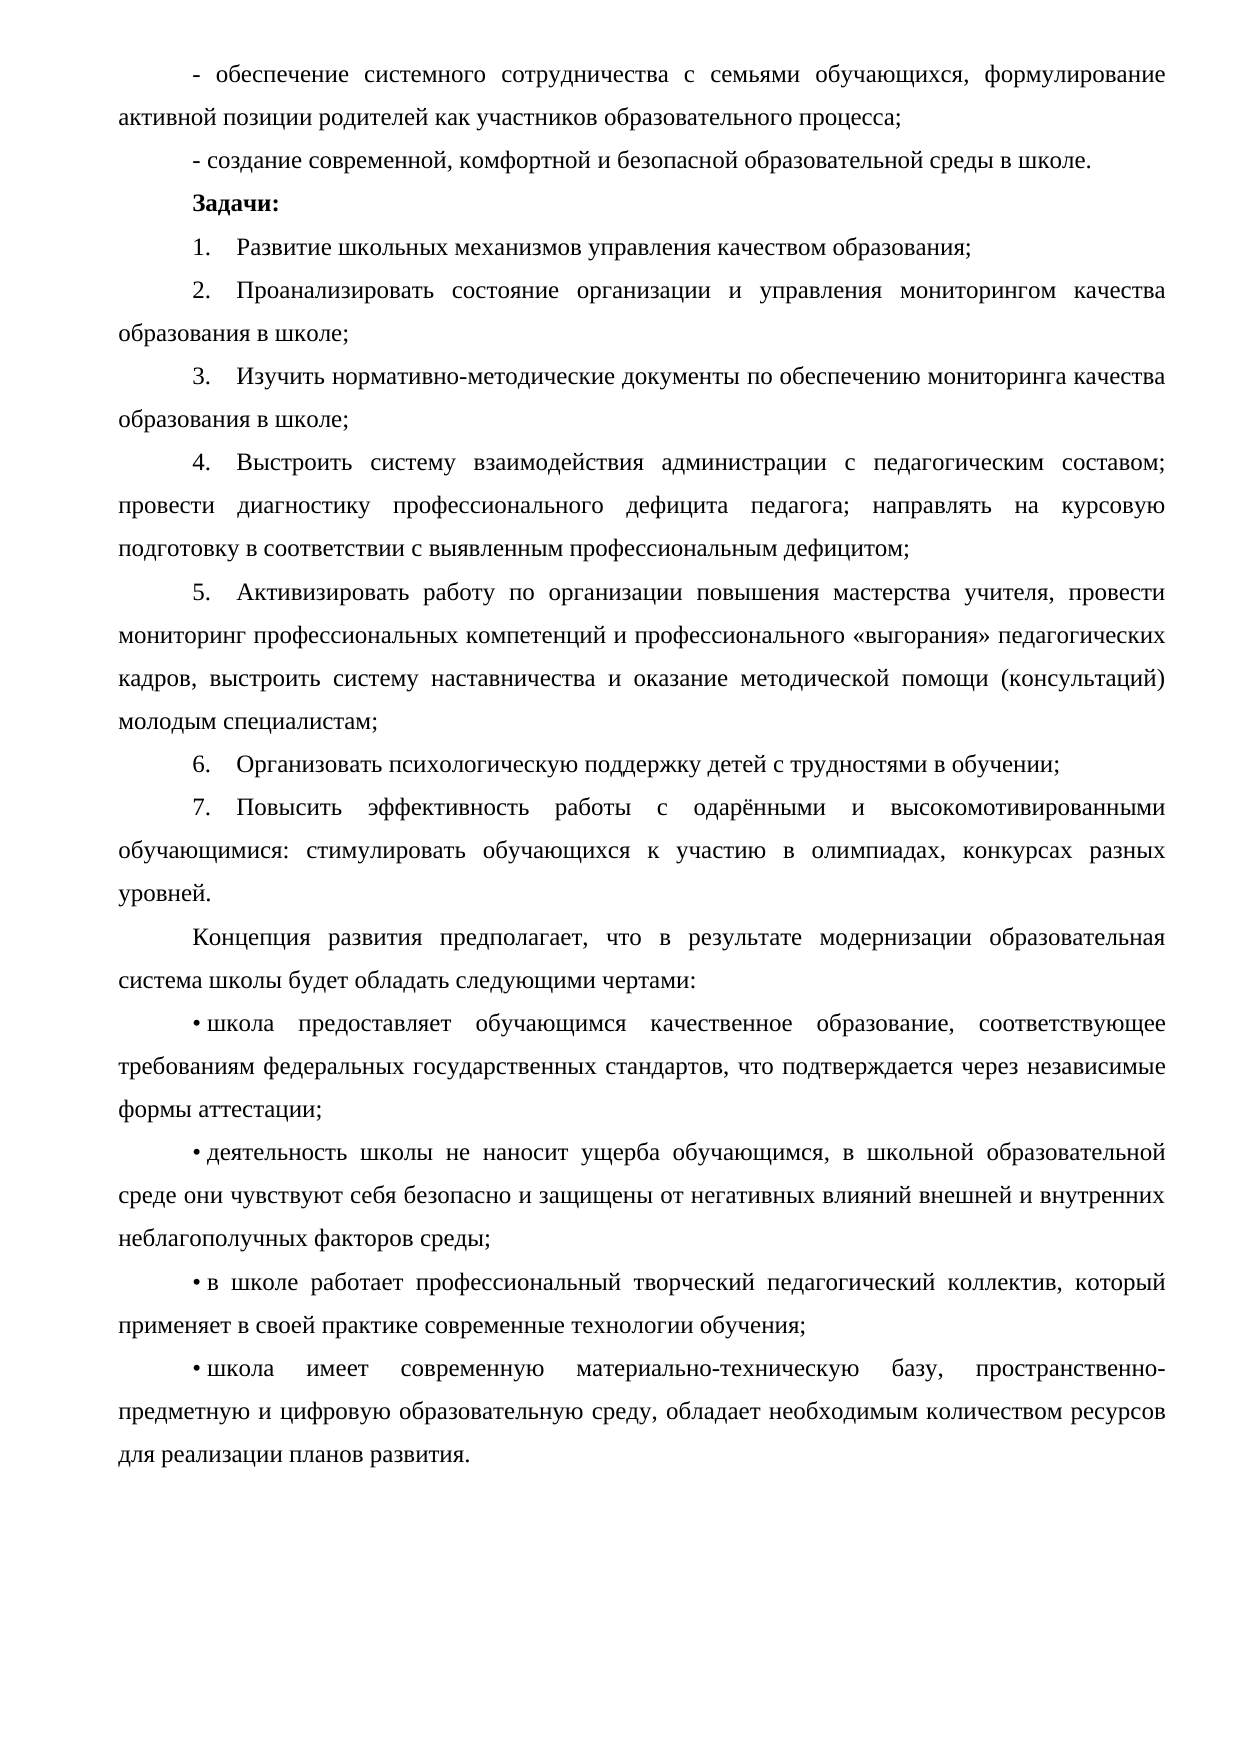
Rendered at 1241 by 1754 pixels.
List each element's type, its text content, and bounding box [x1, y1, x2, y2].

text • школа предоставляет обучающимся качественное образование, соответствующее требованиям федеральных государственных стандартов, что подтверждается через независимые формы аттестации; [118, 1008, 1166, 1123]
text • в школе работает профессиональный творческий педагогический коллектив, который применяет в своей практике современные технологии обучения; [118, 1267, 1166, 1338]
text - обеспечение системного сотрудничества с семьями обучающихся, формулирование активной позиции родителей как участников образовательного процесса; [118, 59, 1166, 131]
list Изучить нормативно-методические документы по обеспечению мониторинга качества образования в школе; [118, 361, 1166, 433]
text Задачи: [118, 188, 1166, 217]
text • деятельность школы не наносит ущерба обучающимся, в школьной образовательной среде они чувствуют себя безопасно и защищены от негативных влияний внешней и внутренних неблагополучных факторов среды; [118, 1137, 1166, 1252]
list Проанализировать состояние организации и управления мониторингом качества образования в школе; [118, 275, 1166, 347]
text Концепция развития предполагает, что в результате модернизации образовательная система школы будет обладать следующими чертами: [118, 922, 1166, 993]
text • школа имеет современную материально-техническую базу, пространственно-предметную и цифровую образовательную среду, обладает необходимым количеством ресурсов для реализации планов развития. [118, 1353, 1166, 1468]
list Активизировать работу по организации повышения мастерства учителя, провести мониторинг профессиональных компетенций и профессионального «выгорания» педагогических кадров, выстроить систему наставничества и оказание методической помощи (консультаций) молодым специалистам; [118, 577, 1166, 735]
list Организовать психологическую поддержку детей с трудностями в обучении; [118, 749, 1166, 778]
text - создание современной, комфортной и безопасной образовательной среды в школе. [118, 145, 1166, 174]
list Выстроить систему взаимодействия администрации с педагогическим составом; провести диагностику профессионального дефицита педагога; направлять на курсовую подготовку в соответствии с выявленным профессиональным дефицитом; [118, 447, 1166, 562]
list Повысить эффективность работы с одарёнными и высокомотивированными обучающимися: стимулировать обучающихся к участию в олимпиадах, конкурсах разных уровней. [118, 792, 1166, 907]
list Развитие школьных механизмов управления качеством образования; [118, 232, 1166, 260]
